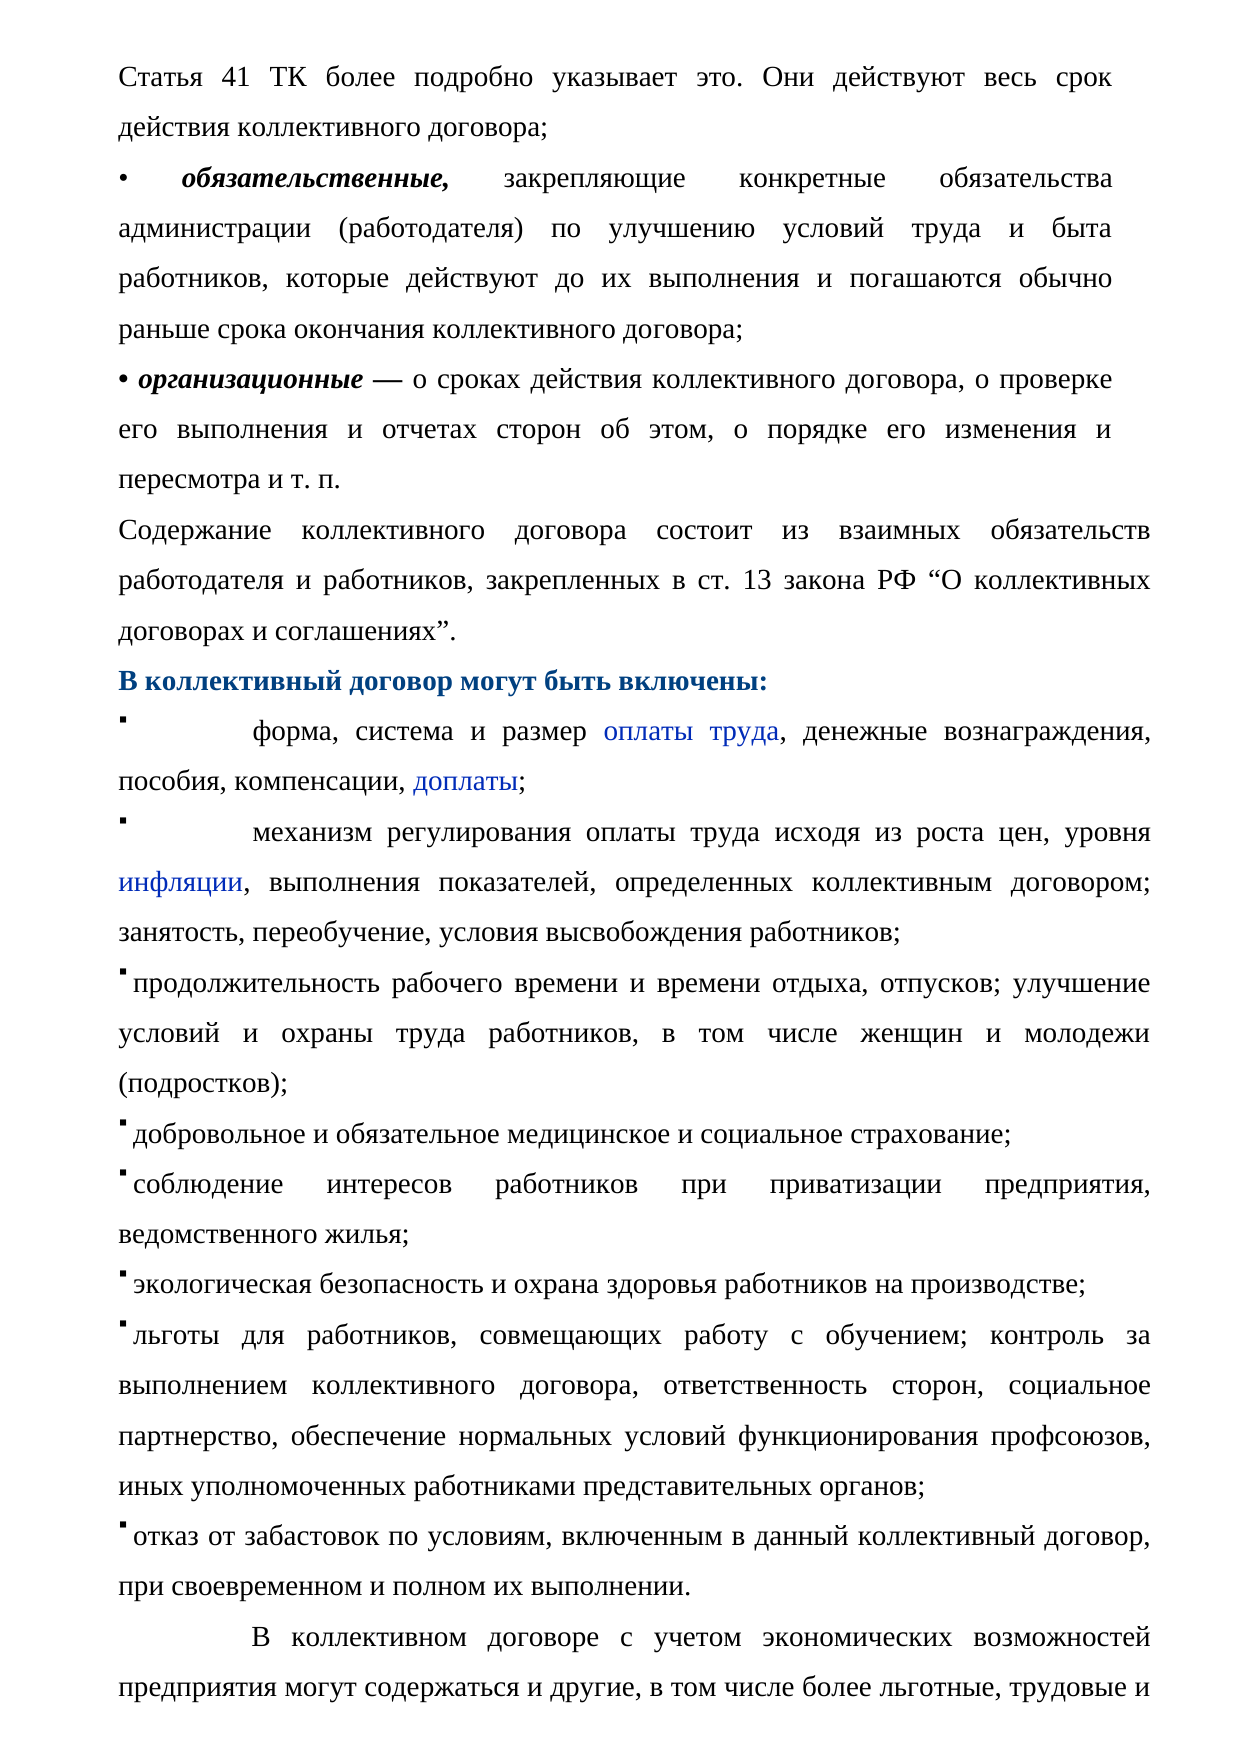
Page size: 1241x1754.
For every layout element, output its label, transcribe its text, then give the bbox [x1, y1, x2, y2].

list отказ от забастовок по условиям, включенным в данный коллективный договор, при своевременном и полном их выполнении. [118, 1518, 1152, 1602]
list добровольное и обязательное медицинское и социальное страхование; [118, 1116, 1152, 1149]
list продолжительность рабочего времени и времени отдыха, отпусков; улучшение условий и охраны труда работников, в том числе женщин и молодежи (подростков); [118, 965, 1152, 1099]
text • организационные — о сроках действия коллективного договора, о проверке его выполнения и отчетах сторон об этом, о порядке его изменения и пересмотра и т. п. [118, 361, 1113, 495]
list экологическая безопасность и охрана здоровья работников на производстве; [118, 1267, 1152, 1300]
list льготы для работников, совмещающих работу с обучением; контроль за выполнением коллективного договора, ответственность сторон, социальное партнерство, обеспечение нормальных условий функционирования профсоюзов, иных уполномоченных работниками представительных органов; [118, 1317, 1152, 1501]
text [118, 1619, 1152, 1703]
list соблюдение интересов работников при приватизации предприятия, ведомственного жилья; [118, 1166, 1152, 1250]
text В коллективный договор могут быть включены: [118, 663, 1152, 696]
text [118, 59, 1113, 143]
list форма, система и размер оплаты труда, денежные вознаграждения, пособия, компенсации, доплаты; [118, 713, 1152, 797]
list механизм регулирования оплаты труда исходя из роста цен, уровня инфляции, выполнения показателей, определенных коллективным договором; занятость, переобучение, условия высвобождения работников; [118, 814, 1152, 948]
text • обязательственные, закрепляющие конкретные обязательства администрации (работодателя) по улучшению условий труда и быта работников, которые действуют до их выполнения и погашаются обычно раньше срока окончания коллективного договора; [118, 160, 1113, 344]
text Содержание коллективного договора состоит из взаимных обязательств работодателя и работников, закрепленных в ст. 13 закона РФ “О коллективных договорах и соглашениях”. [118, 512, 1152, 646]
